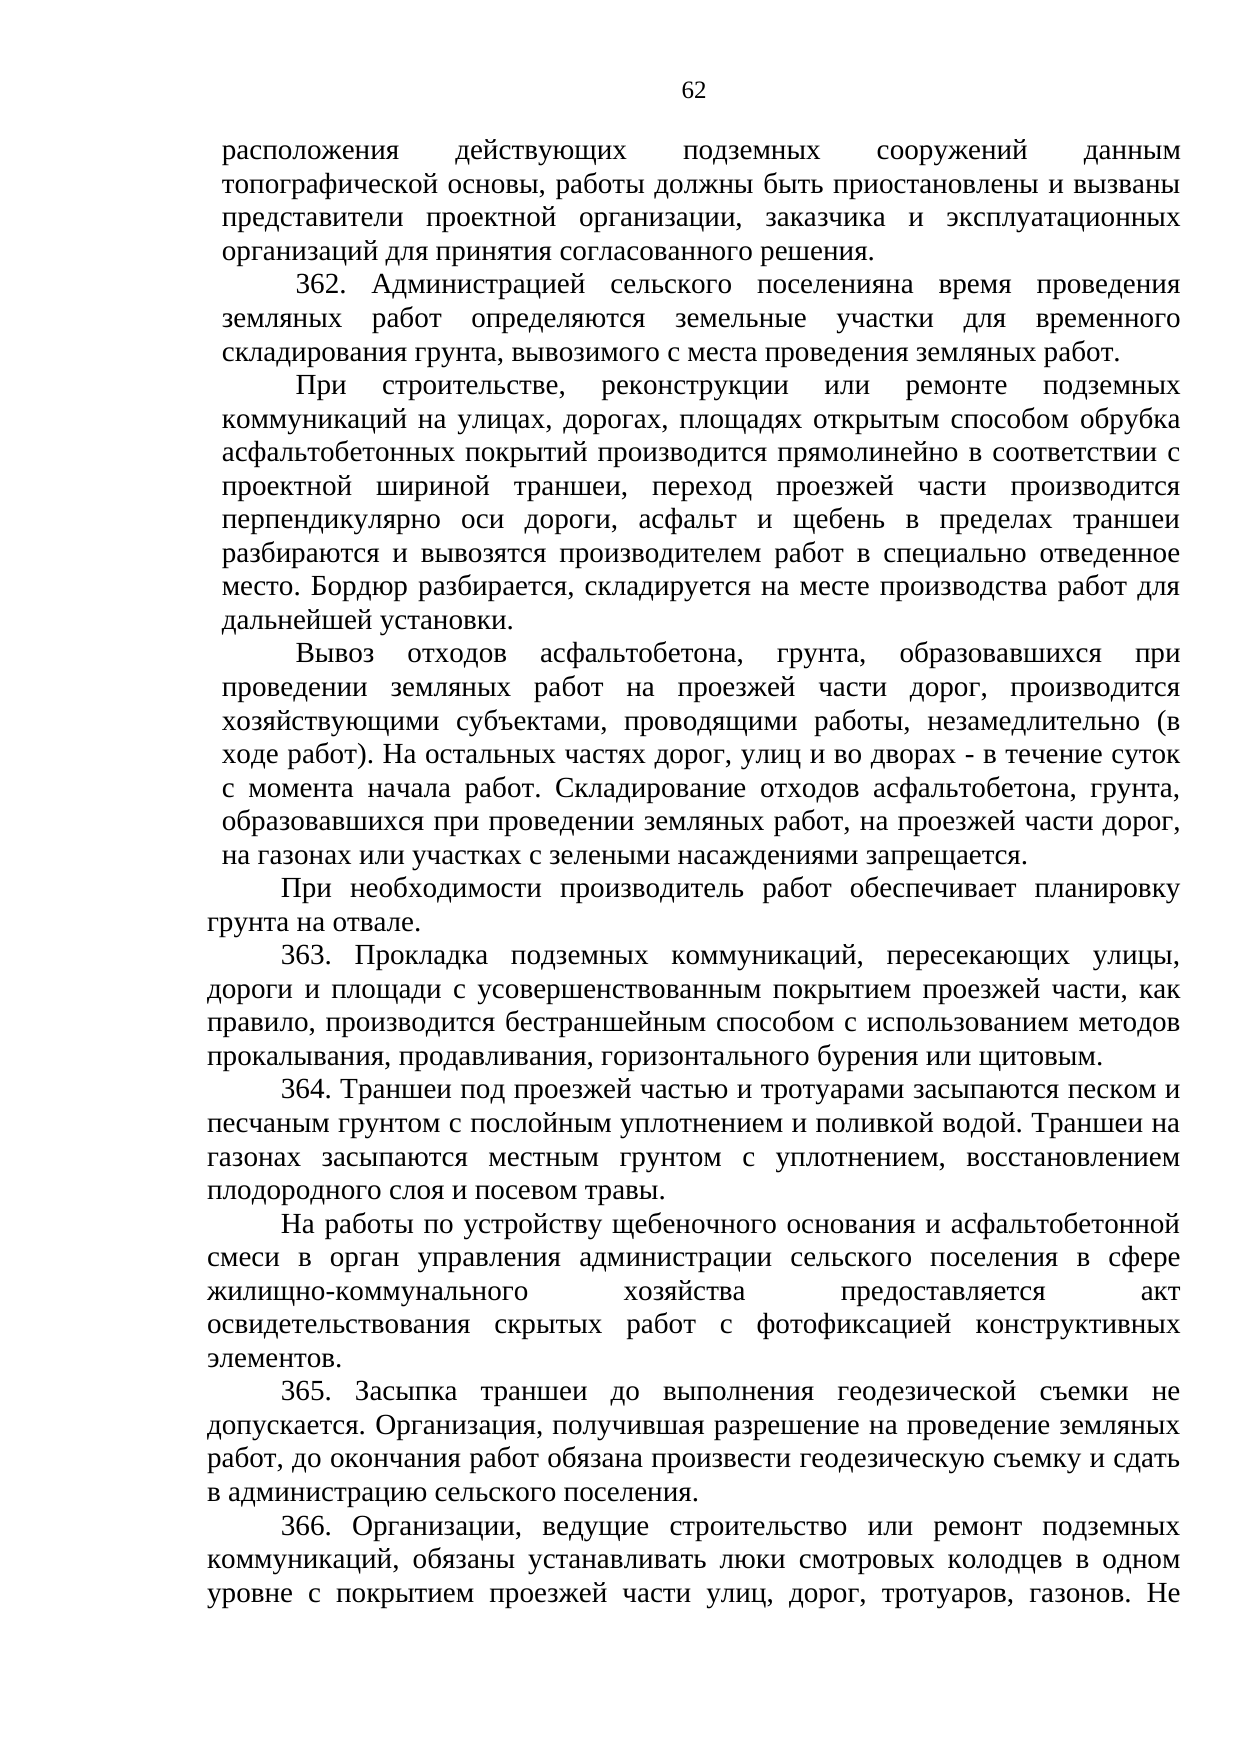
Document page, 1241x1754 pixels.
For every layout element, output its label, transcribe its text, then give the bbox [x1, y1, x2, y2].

text 365. Засыпка траншеи до выполнения геодезической съемки не допускается. Организация, получившая разрешение на проведение земляных работ, до окончания работ обязана произвести геодезическую съемку и сдать в администрацию сельского поселения. [207, 1373, 1181, 1508]
text Вывоз отходов асфальтобетона, грунта, образовавшихся при проведении земляных работ на проезжей части дорог, производится хозяйствующими субъектами, проводящими работы, незамедлительно (в ходе работ). На остальных частях дорог, улиц и во дворах - в течение суток с момента начала работ. Складирование отходов асфальтобетона, грунта, образовавшихся при проведении земляных работ, на проезжей части дорог, на газонах или участках с зелеными насаждениями запрещается. [222, 636, 1181, 870]
text 362. Администрацией сельского поселенияна время проведения земляных работ определяются земельные участки для временного складирования грунта, вывозимого с места проведения земляных работ. [222, 267, 1181, 367]
text 363. Прокладка подземных коммуникаций, пересекающих улицы, дороги и площади с усовершенствованным покрытием проезжей части, как правило, производится бестраншейным способом с использованием методов прокалывания, продавливания, горизонтального бурения или щитовым. [207, 937, 1181, 1072]
text 364. Траншеи под проезжей частью и тротуарами засыпаются песком и песчаным грунтом с послойным уплотнением и поливкой водой. Траншеи на газонах засыпаются местным грунтом с уплотнением, восстановлением плодородного слоя и посевом травы. [207, 1072, 1181, 1206]
text На работы по устройству щебеночного основания и асфальтобетонной смеси в орган управления администрации сельского поселения в сфере жилищно-коммунального хозяйства предоставляется акт освидетельствования скрытых работ с фотофиксацией конструктивных элементов. [207, 1206, 1181, 1373]
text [222, 132, 1181, 267]
text При строительстве, реконструкции или ремонте подземных коммуникаций на улицах, дорогах, площадях открытым способом обрубка асфальтобетонных покрытий производится прямолинейно в соответствии с проектной шириной траншеи, переход проезжей части производится перпендикулярно оси дороги, асфальт и щебень в пределах траншеи разбираются и вывозятся производителем работ в специально отведенное место. Бордюр разбирается, складируется на месте производства работ для дальнейшей установки. [222, 367, 1181, 636]
text При необходимости производитель работ обеспечивает планировку грунта на отвале. [207, 870, 1181, 937]
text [207, 1508, 1181, 1608]
